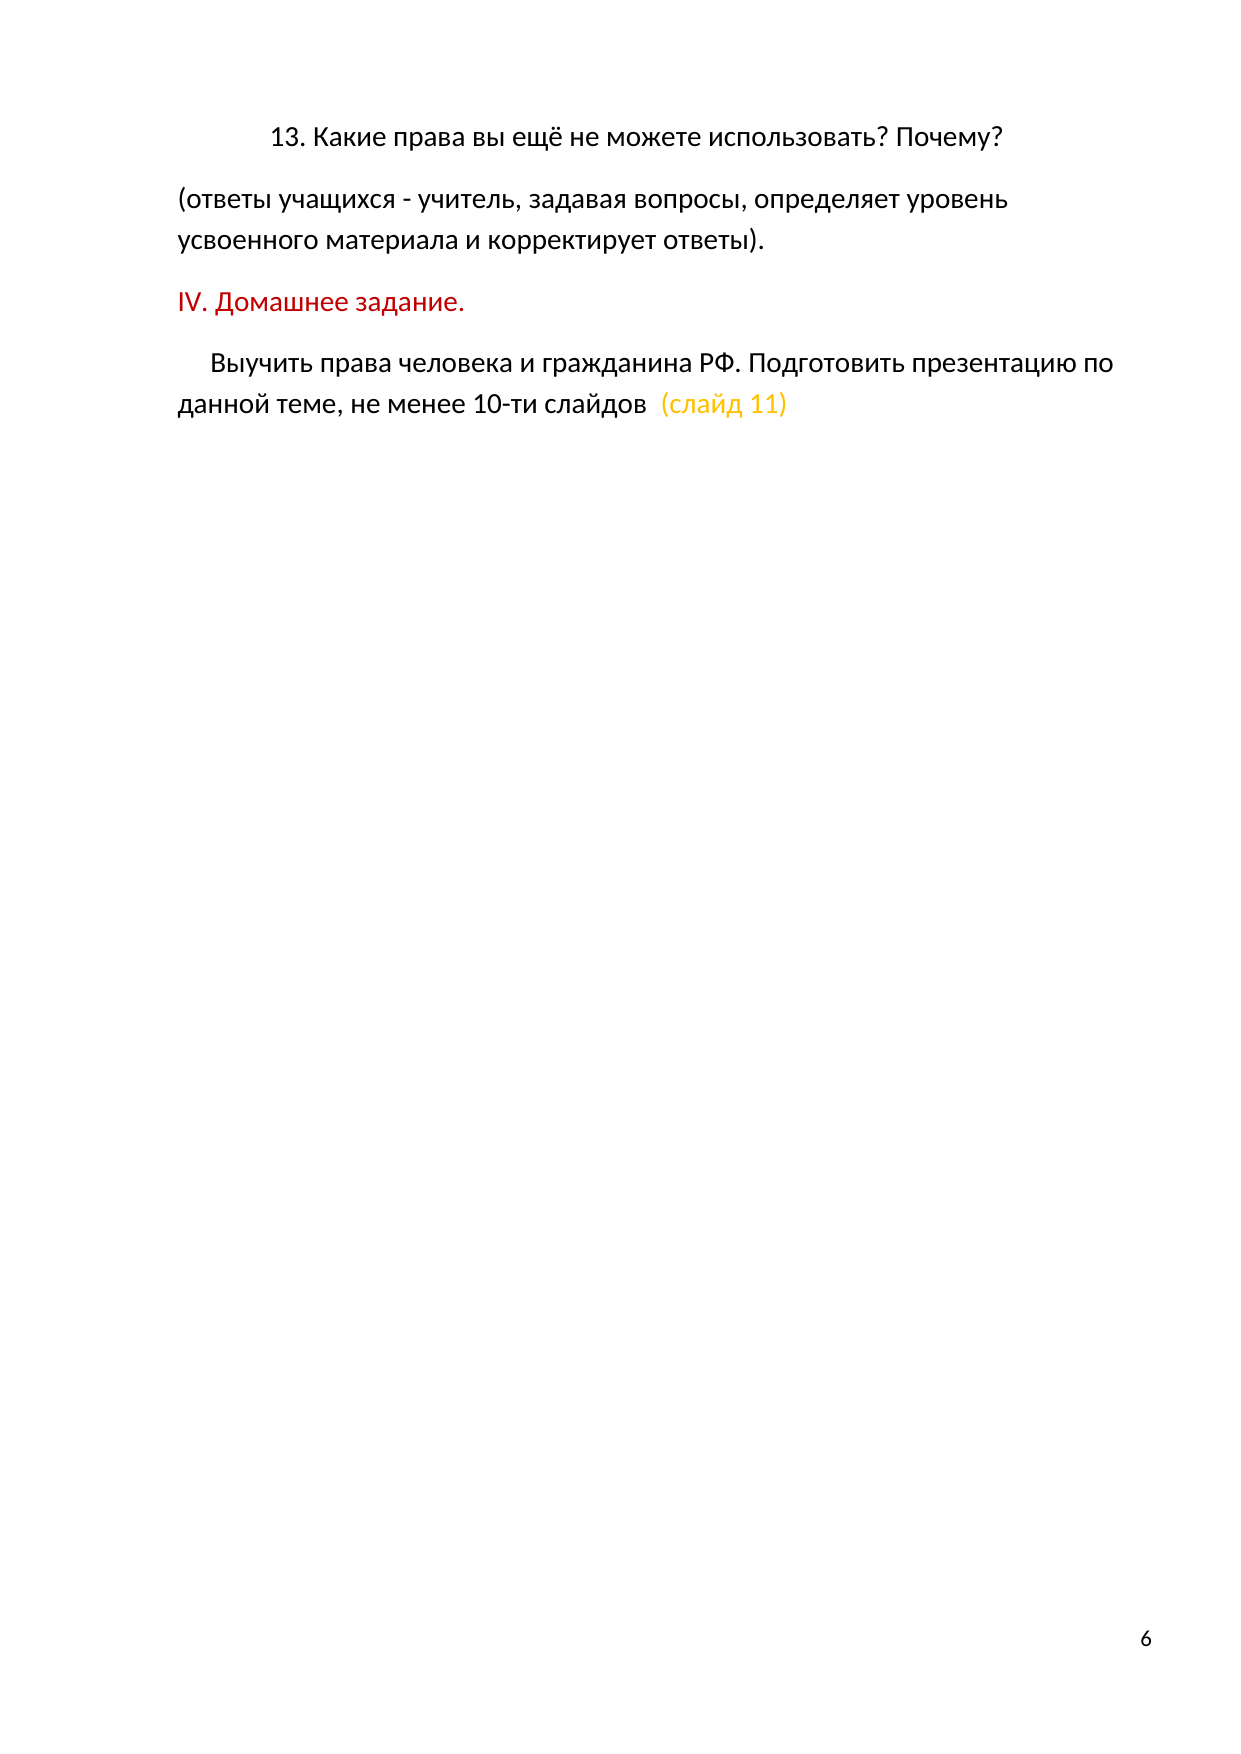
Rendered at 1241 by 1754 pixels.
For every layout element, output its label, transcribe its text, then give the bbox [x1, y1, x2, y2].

text (ответы учащихся - учитель, задавая вопросы, определяет уровень усвоенного материала и корректирует ответы). [177, 180, 1152, 256]
text IV. Домашнее задание. [177, 283, 1152, 318]
text 13. Какие права вы ещё не можете использовать? Почему? [177, 118, 1152, 154]
text Выучить права человека и гражданина РФ. Подготовить презентацию по данной теме, не менее 10-ти слайдов (слайд 11) [177, 344, 1152, 421]
